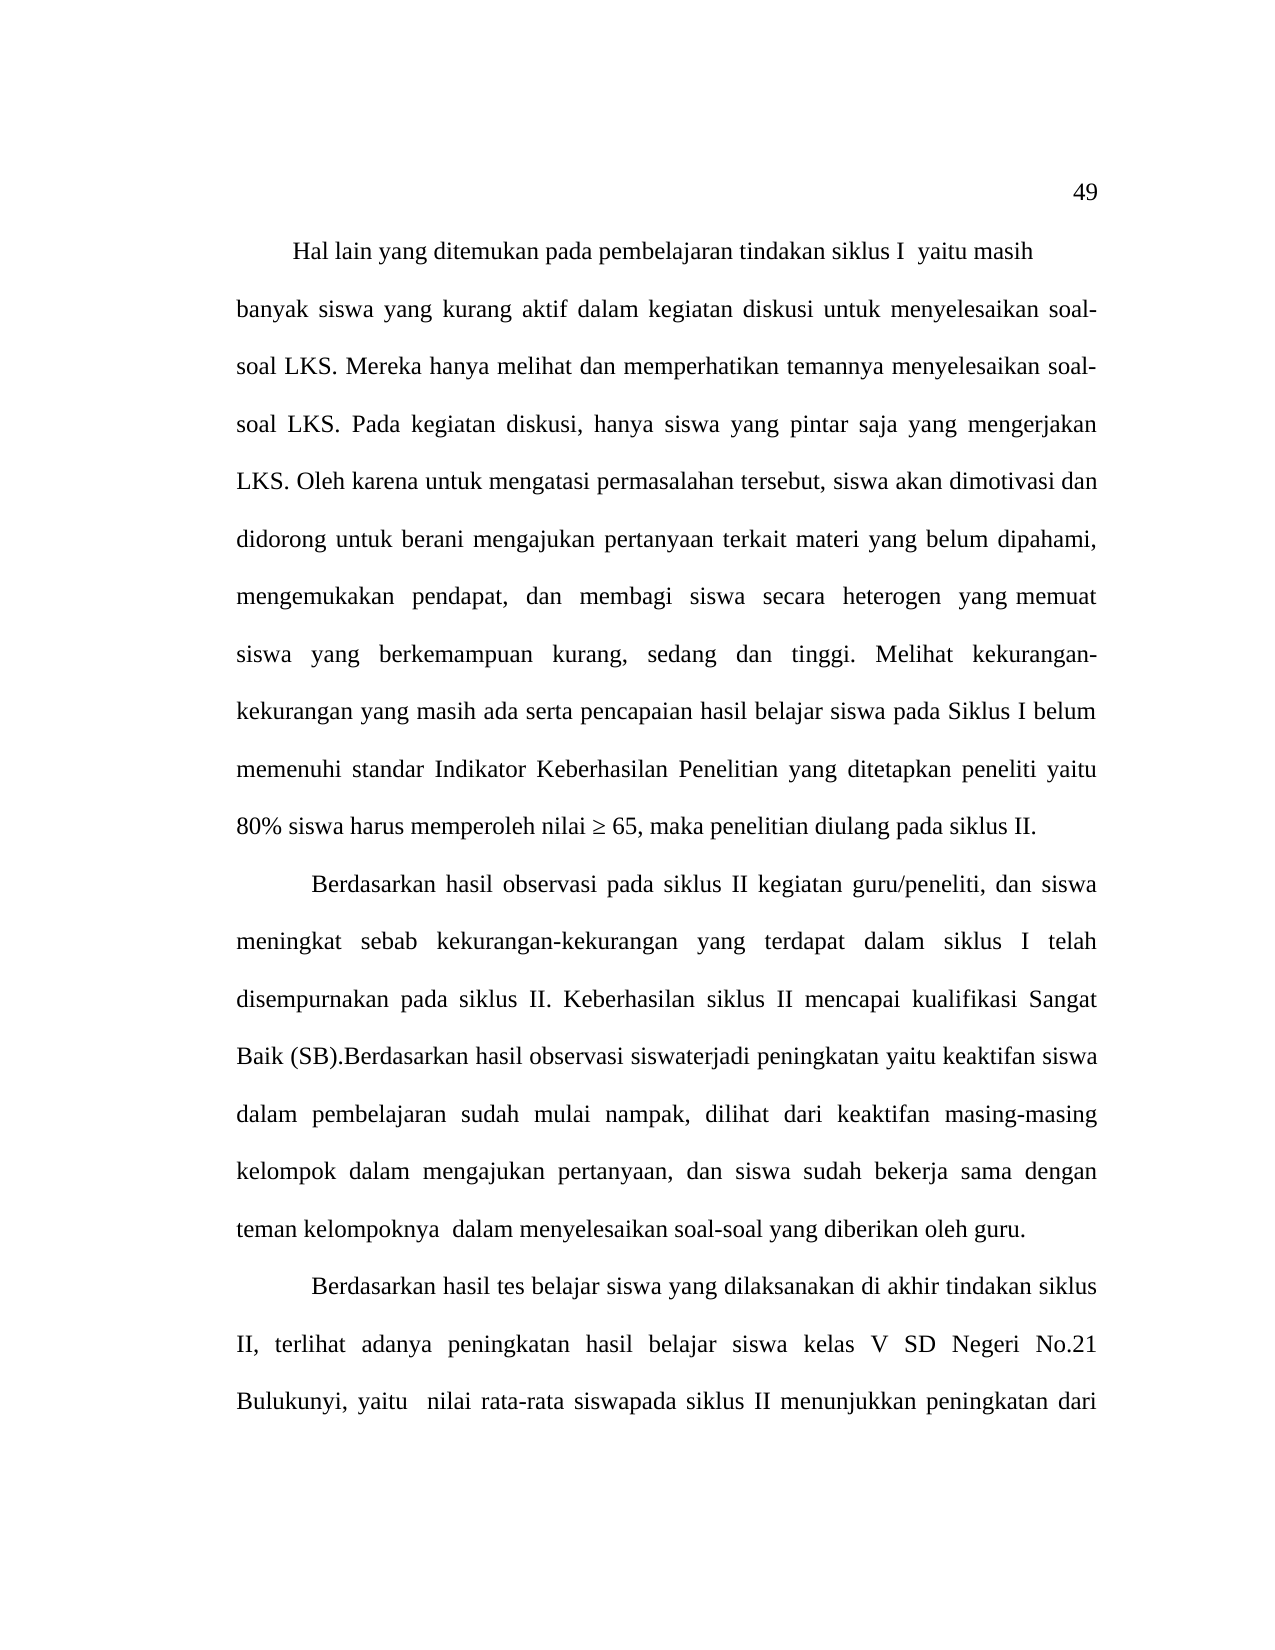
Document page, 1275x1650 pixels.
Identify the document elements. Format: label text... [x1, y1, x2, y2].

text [236, 1271, 1098, 1415]
text Hal lain yang ditemukan pada pembelajaran tindakan siklus I yaitu masih [236, 236, 1098, 265]
text Berdasarkan hasil observasi pada siklus II kegiatan guru/peneliti, dan siswa meningkat sebab kekurangan-kekurangan yang terdapat dalam siklus I telah disempurnakan pada siklus II. Keberhasilan siklus II mencapai kualifikasi Sangat Baik (SB).Berdasarkan hasil observasi siswaterjadi peningkatan yaitu keaktifan siswa dalam pembelajaran sudah mulai nampak, dilihat dari keaktifan masing-masing kelompok dalam mengajukan pertanyaan, dan siswa sudah bekerja sama dengan teman kelompoknya dalam menyelesaikan soal-soal yang diberikan oleh guru. [236, 869, 1098, 1242]
text banyak siswa yang kurang aktif dalam kegiatan diskusi untuk menyelesaikan soal-soal LKS. Mereka hanya melihat dan memperhatikan temannya menyelesaikan soal-soal LKS. Pada kegiatan diskusi, hanya siswa yang pintar saja yang mengerjakan LKS. Oleh karena untuk mengatasi permasalahan tersebut, siswa akan dimotivasi dan didorong untuk berani mengajukan pertanyaan terkait materi yang belum dipahami, mengemukakan pendapat, dan membagi siswa secara heterogen yang memuat siswa yang berkemampuan kurang, sedang dan tinggi. Melihat kekurangan-kekurangan yang masih ada serta pencapaian hasil belajar siswa pada Siklus I belum memenuhi standar Indikator Keberhasilan Penelitian yang ditetapkan peneliti yaitu 80% siswa harus memperoleh nilai ≥ 65, maka penelitian diulang pada siklus II. [236, 294, 1098, 840]
